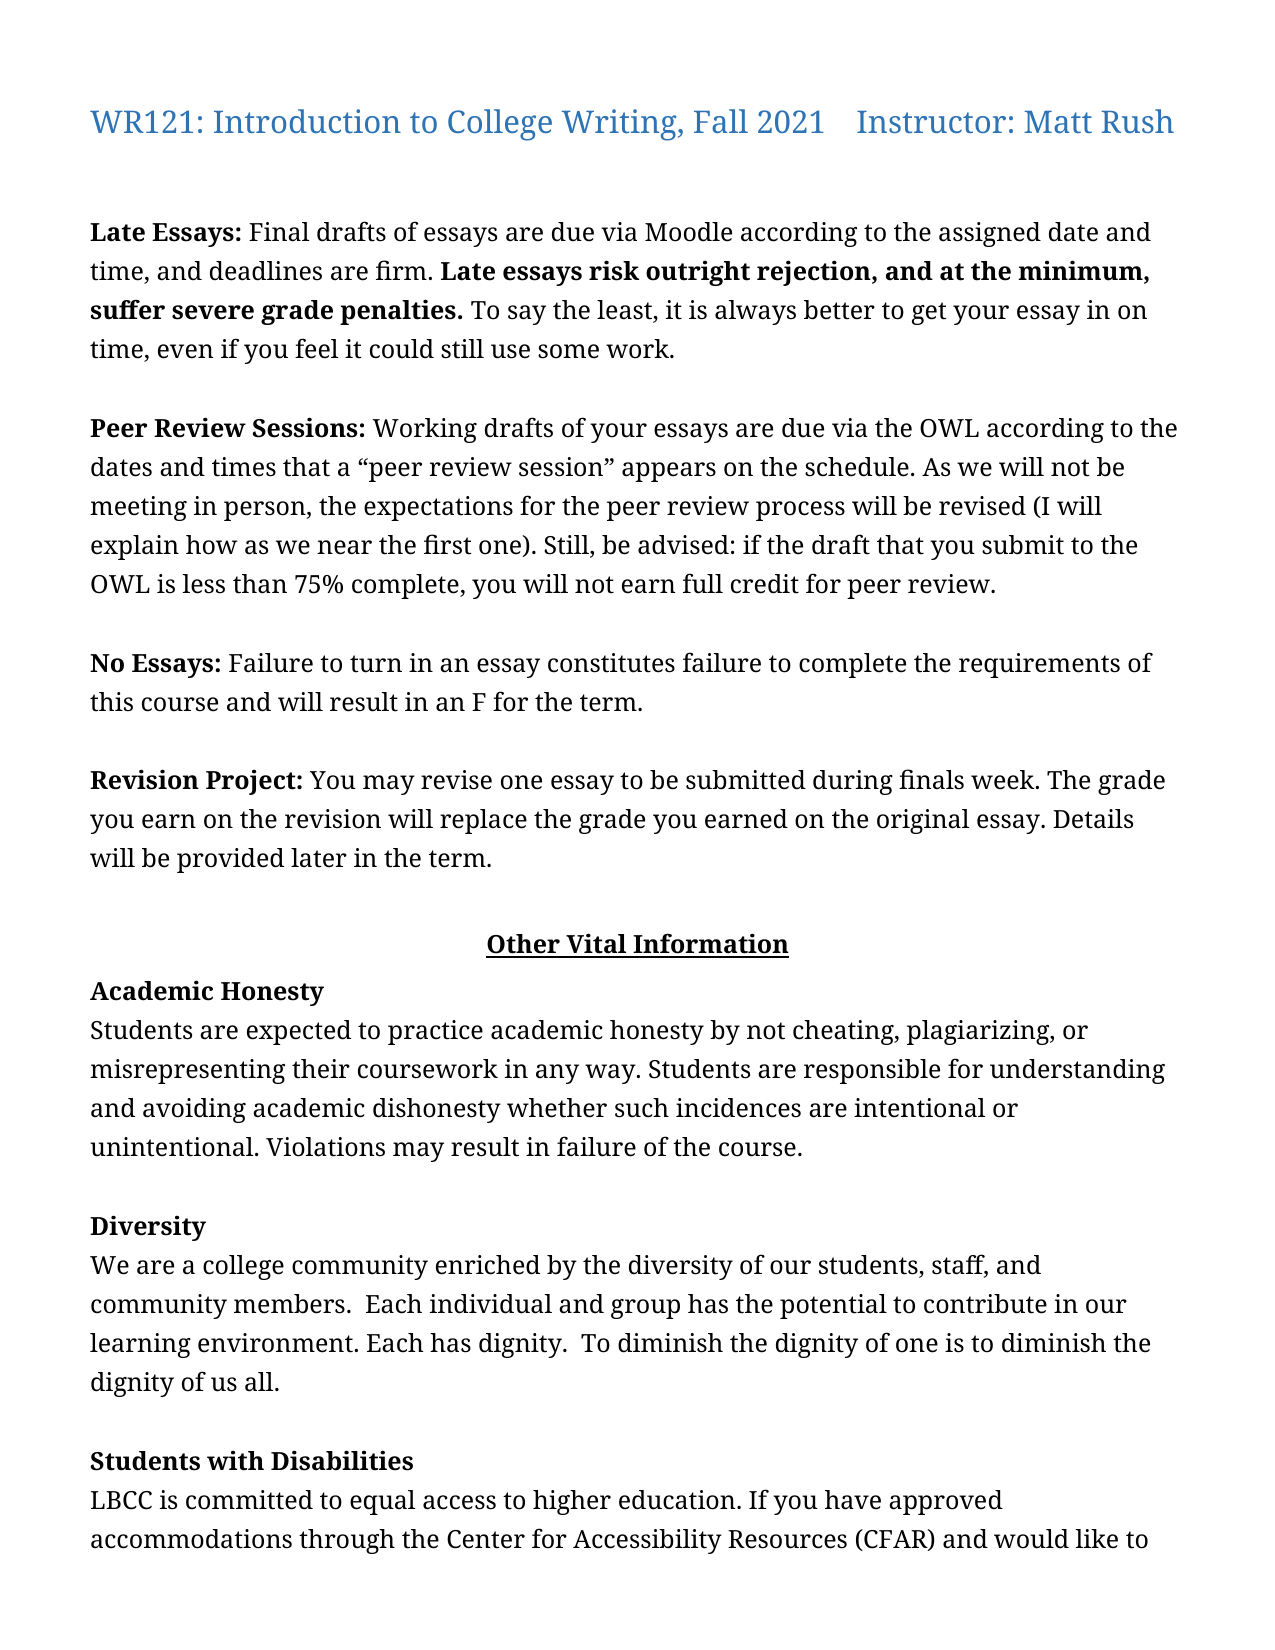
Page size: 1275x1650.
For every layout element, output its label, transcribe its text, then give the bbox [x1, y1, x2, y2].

text Students are expected to practice academic honesty by not cheating, plagiarizing, or misrepresenting their coursework in any way. Students are responsible for understanding and avoiding academic dishonesty whether such incidences are intentional or unintentional. Violations may result in failure of the course. [90, 1013, 1185, 1164]
text Late Essays: Final drafts of essays are due via Moodle according to the assigned date and time, and deadlines are firm. Late essays risk outright rejection, and at the minimum, suffer severe grade penalties. To say the least, it is always better to get your essay in on time, even if you feel it could still use some work. [90, 214, 1185, 366]
text Revision Project: You may revise one essay to be submitted during finals week. The grade you earn on the revision will replace the grade you earned on the original essay. Details will be provided later in the term. [90, 763, 1185, 875]
text Academic Honesty [90, 973, 1185, 1007]
text No Essays: Failure to turn in an essay constitutes failure to complete the requirements of this course and will result in an F for the term. [90, 645, 1185, 718]
text Diversity [90, 1208, 1185, 1242]
text Other Vital Information [90, 927, 1185, 961]
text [90, 1483, 1185, 1556]
text Students with Disabilities [90, 1443, 1185, 1477]
text Peer Review Sessions: Working drafts of your essays are due via the OWL according to the dates and times that a “peer review session” appears on the schedule. As we will not be meeting in person, the expectations for the peer review process will be revised (I will explain how as we near the first one). Still, be advised: if the draft that you submit to the OWL is less than 75% complete, you will not earn full credit for peer review. [90, 410, 1185, 601]
text We are a college community enriched by the diversity of our students, staff, and community members. Each individual and group has the potential to contribute in our learning environment. Each has dignity. To diminish the dignity of one is to diminish the dignity of us all. [90, 1248, 1185, 1399]
